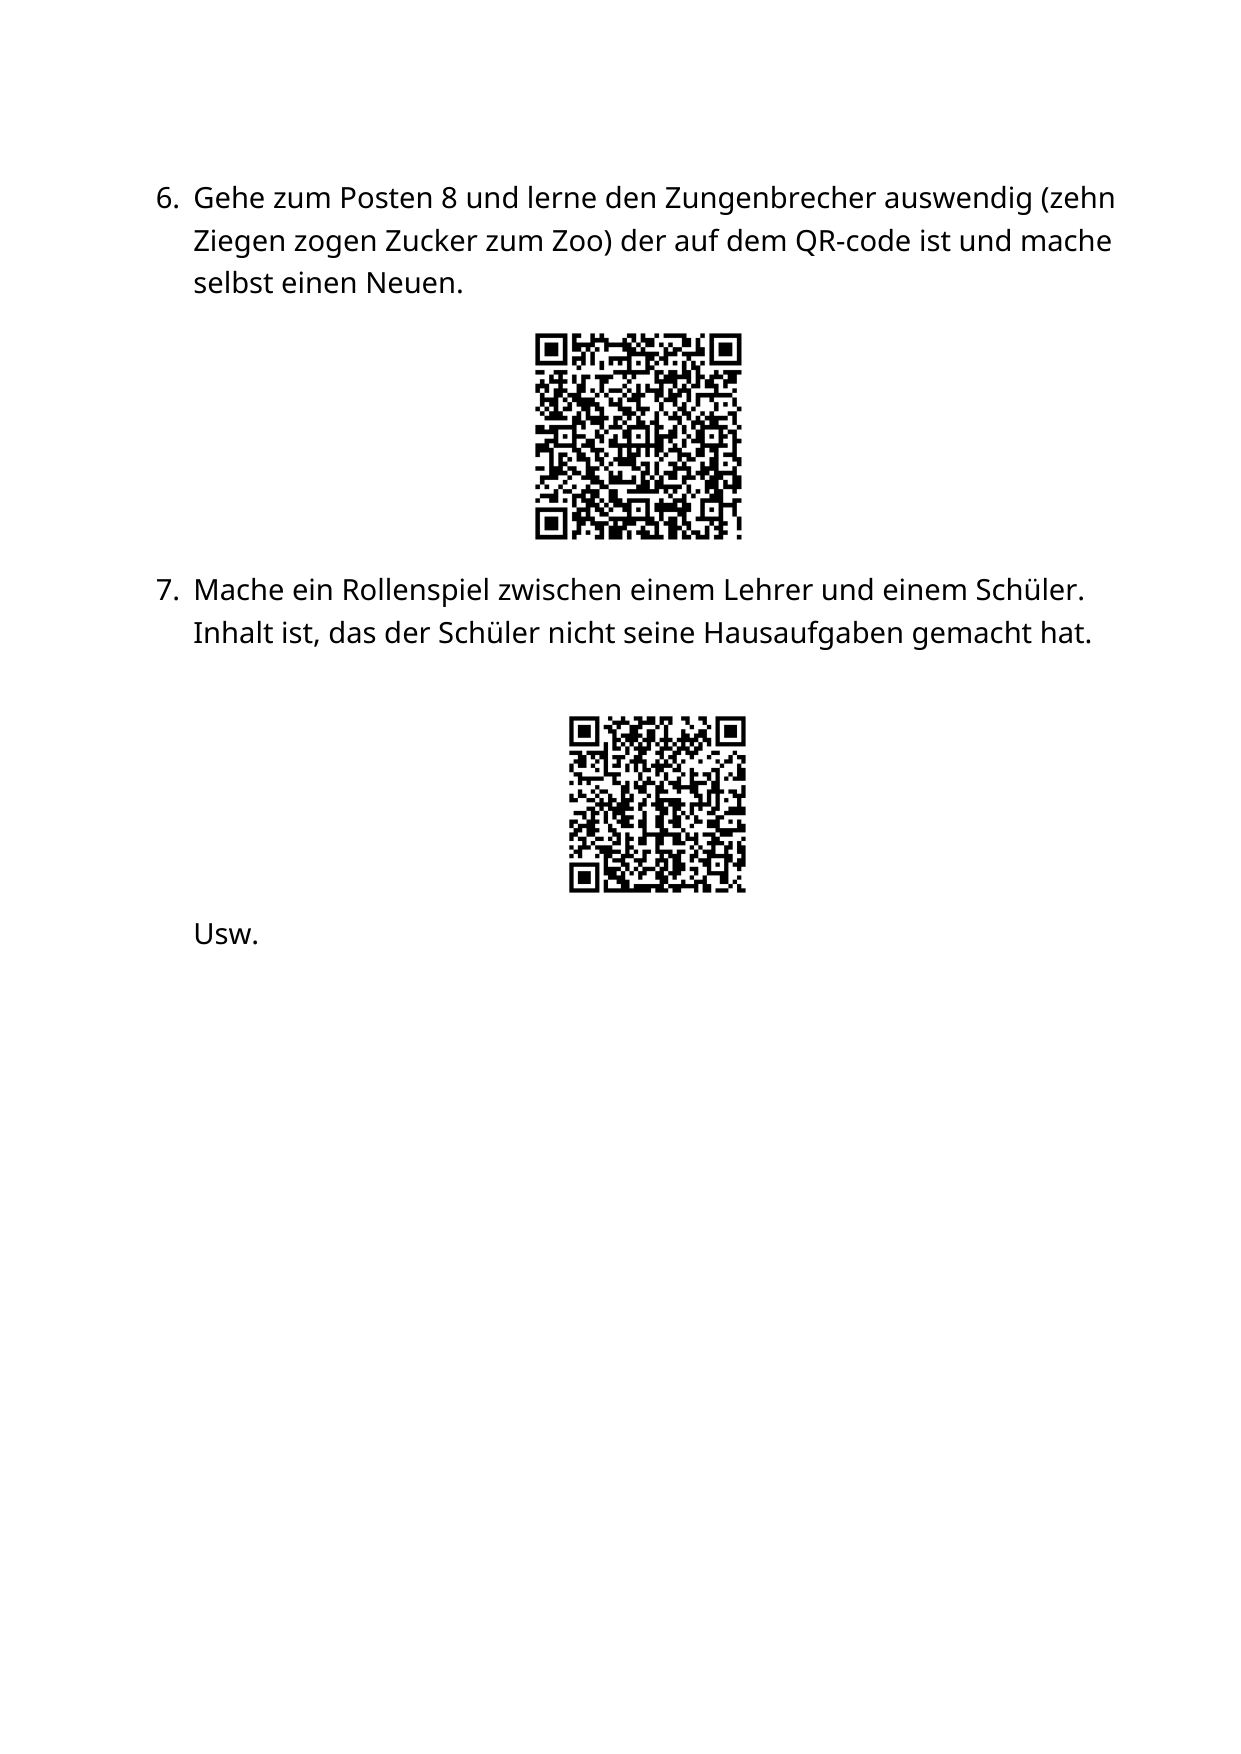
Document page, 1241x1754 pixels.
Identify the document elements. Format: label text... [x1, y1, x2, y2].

picture [524, 322, 753, 551]
picture [550, 697, 765, 912]
list Gehe zum Posten 8 und lerne den Zungenbrecher auswendig (zehn Ziegen zogen Zucker zum Zoo) der auf dem QR-code ist und mache selbst einen Neuen. [156, 177, 1122, 302]
list Mache ein Rollenspiel zwischen einem Lehrer und einem Schüler. Inhalt ist, das der Schüler nicht seine Hausaufgaben gemacht hat. [156, 569, 1122, 652]
list Usw. [193, 913, 1122, 953]
